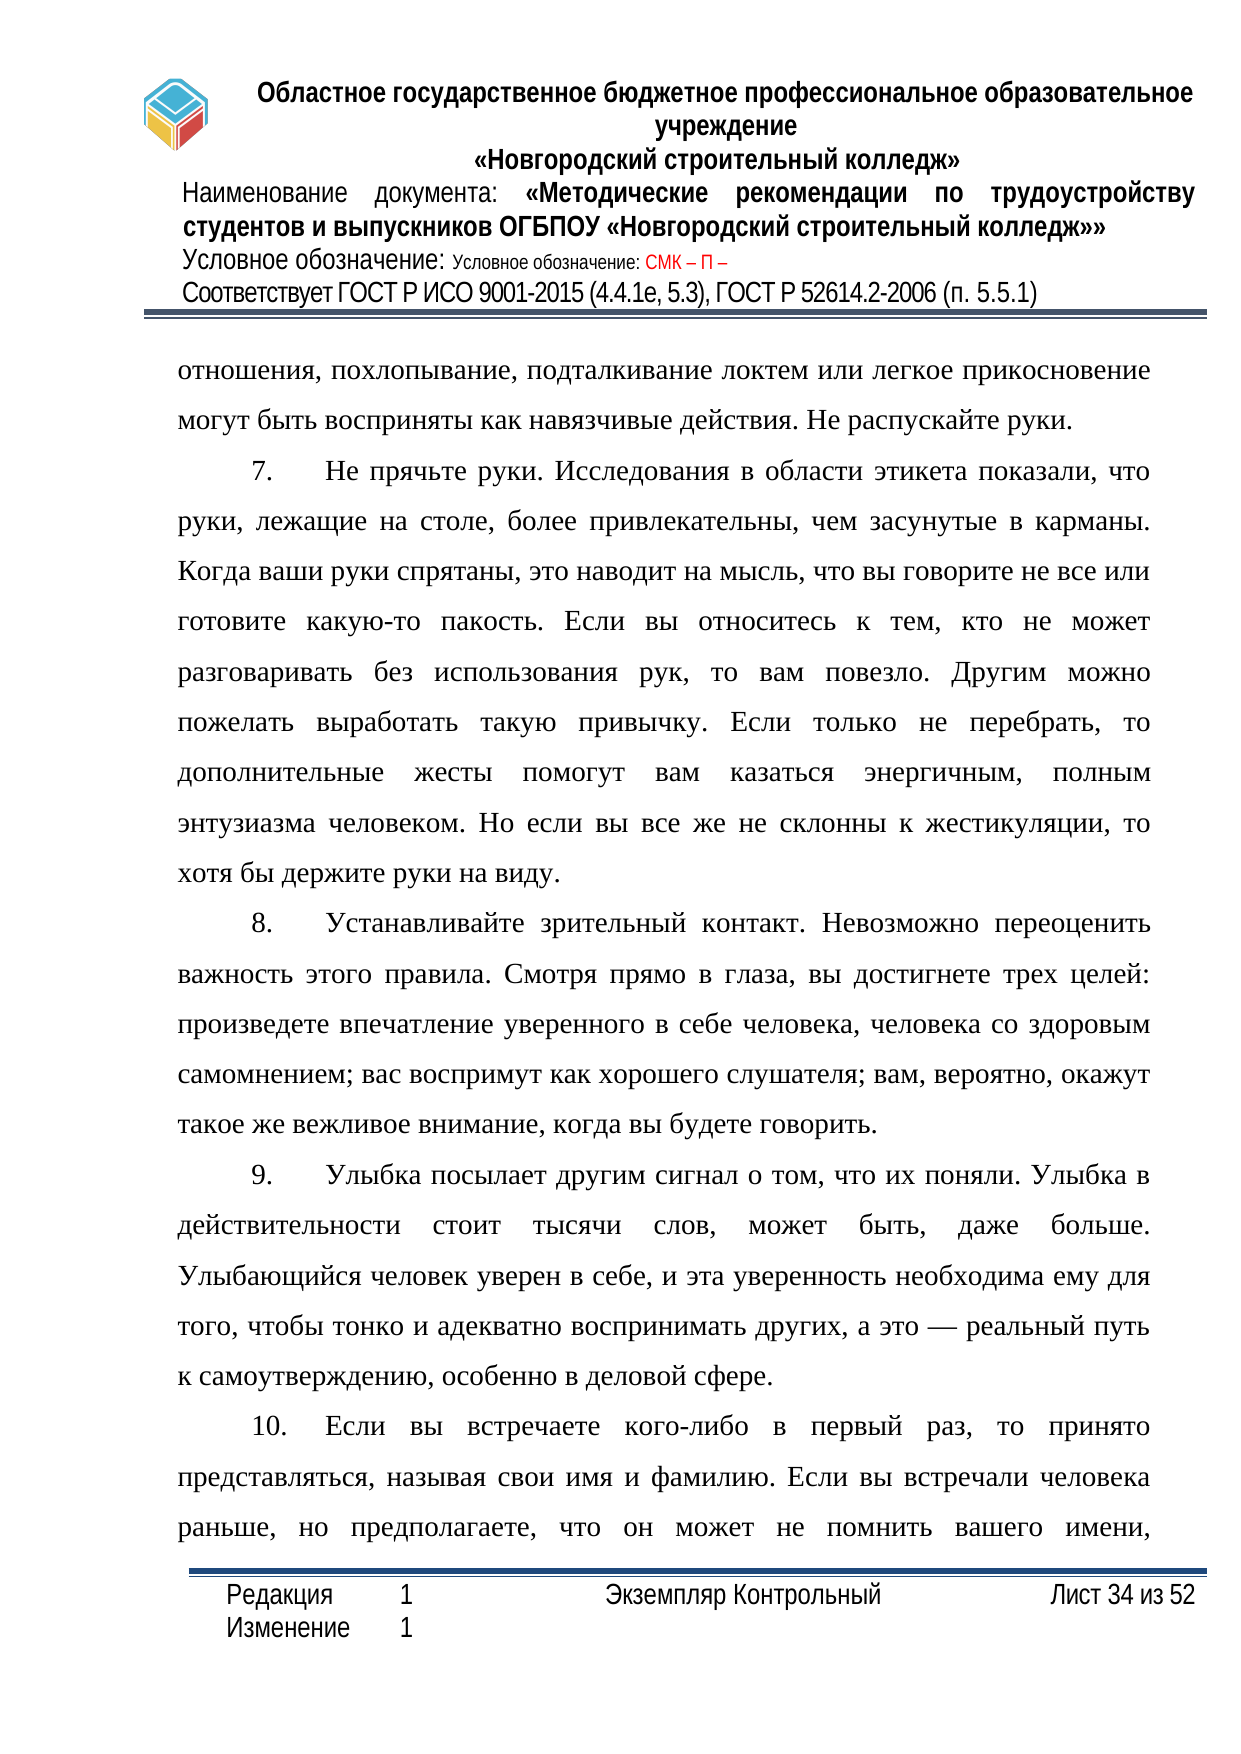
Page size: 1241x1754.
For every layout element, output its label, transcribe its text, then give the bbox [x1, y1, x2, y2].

picture [144, 78, 210, 151]
list Не прячьте руки. Исследования в области этикета показали, что руки, лежащие на столе, более привлекательны, чем засунутые в карманы. Когда ваши руки спрятаны, это наводит на мысль, что вы говорите не все или готовите какую-то пакость. Если вы относитесь к тем, кто не может разговаривать без использования рук, то вам повезло. Другим можно пожелать выработать такую привычку. Если только не перебрать, то дополнительные жесты помогут вам казаться энергичным, полным энтузиазма человеком. Но если вы все же не склонны к жестикуляции, то хотя бы держите руки на виду. [177, 453, 1152, 889]
list Устанавливайте зрительный контакт. Невозможно переоценить важность этого правила. Смотря прямо в глаза, вы достигнете трех целей: произведете впечатление уверенного в себе человека, человека со здоровым самомнением; вас воспримут как хорошего слушателя; вам, вероятно, окажут такое же вежливое внимание, когда вы будете говорить. [177, 905, 1152, 1140]
list Улыбка посылает другим сигнал о том, что их поняли. Улыбка в действительности стоит тысячи слов, может быть, даже больше. Улыбающийся человек уверен в себе, и эта уверенность необходима ему для того, чтобы тонко и адекватно воспринимать других, а это — реальный путь к самоутверждению, особенно в деловой сфере. [177, 1157, 1152, 1392]
